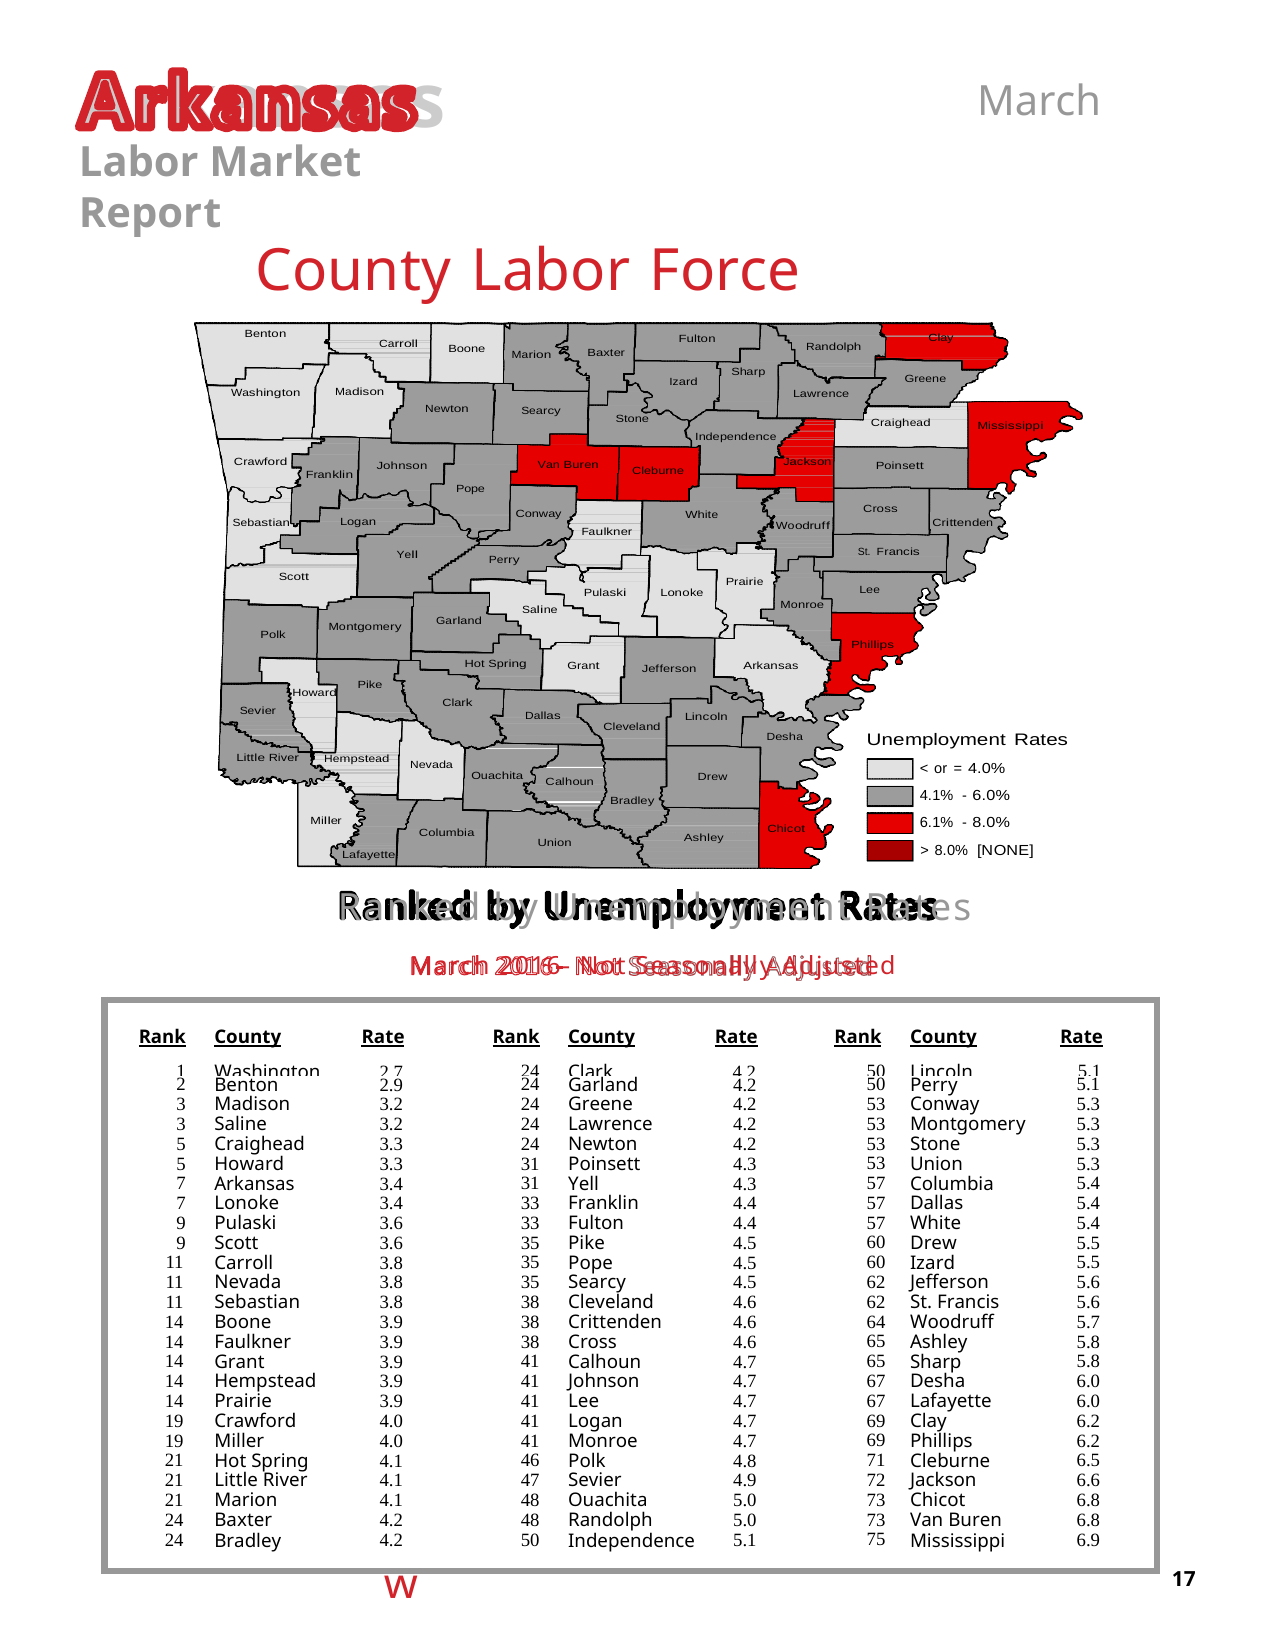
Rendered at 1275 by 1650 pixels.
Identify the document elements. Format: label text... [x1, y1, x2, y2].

picture [194, 322, 1083, 869]
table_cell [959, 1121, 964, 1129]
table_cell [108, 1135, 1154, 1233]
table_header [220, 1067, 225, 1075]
text < or = 4.0% [919, 760, 1212, 777]
text 6.1% - 8.0% [919, 814, 1212, 828]
text Garland [436, 614, 485, 627]
text > 8.0% [NONE] [920, 842, 1212, 858]
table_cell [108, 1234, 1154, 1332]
text Unemployment Rates [866, 730, 1212, 749]
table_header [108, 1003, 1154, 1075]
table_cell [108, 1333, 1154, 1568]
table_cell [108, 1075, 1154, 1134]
text Ranked by Unemployment Rates [338, 882, 1212, 926]
text March 2016- Not Seasonally Adjusted [409, 948, 1212, 981]
text 4.1% - 6.0% [919, 787, 1212, 804]
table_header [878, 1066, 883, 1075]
